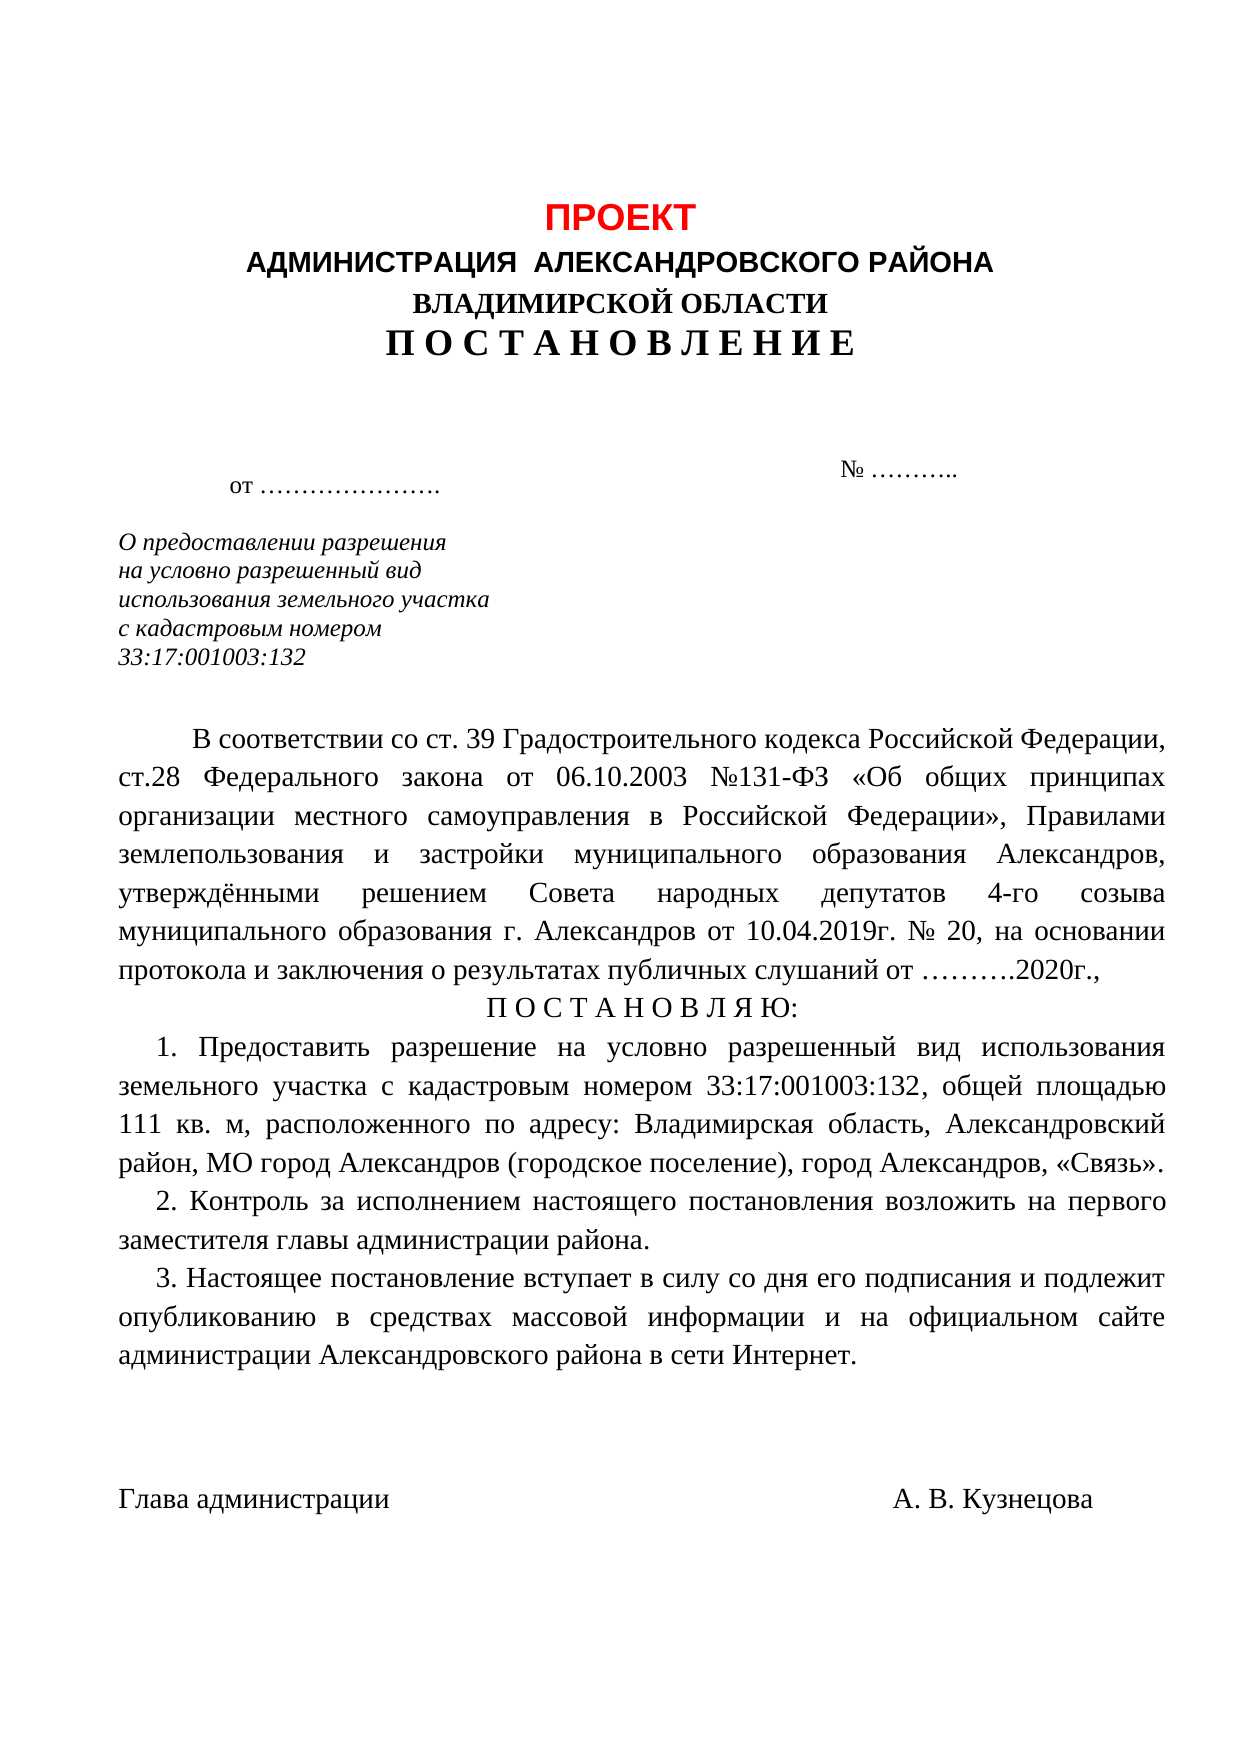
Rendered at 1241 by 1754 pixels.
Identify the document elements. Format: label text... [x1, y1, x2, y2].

text 1. Предоставить разрешение на условно разрешенный вид использования земельного участка с кадастровым номером 33:17:001003:132, общей площадью 111 кв. м, расположенного по адресу: Владимирская область, Александровский район, МО город Александров (городское поселение), город Александров, «Связь». [118, 1029, 1167, 1178]
text использования земельного участка [118, 584, 1167, 613]
text с кадастровым номером [118, 613, 1167, 642]
table_cell от …………………. [118, 443, 607, 527]
text Глава администрации А. В. Кузнецова [118, 1482, 1167, 1515]
table_cell № ……….. [607, 443, 1107, 527]
text О предоставлении разрешения [118, 527, 1167, 555]
text 3. Настоящее постановление вступает в силу со дня его подписания и подлежит опубликованию в средствах массовой информации и на официальном сайте администрации Александровского района в сети Интернет. [118, 1260, 1167, 1371]
text 33:17:001003:132 [118, 642, 1167, 670]
text П О С Т А Н О В Л Я Ю: [118, 991, 1167, 1024]
text В соответствии со ст. 39 Градостроительного кодекса Российской Федерации, ст.28 Федерального закона от 06.10.2003 №131-ФЗ «Об общих принципах организации местного самоуправления в Российской Федерации», Правилами землепользования и застройки муниципального образования Александров, утверждёнными решением Совета народных депутатов 4-го созыва муниципального образования г. Александров от 10.04.2019г. № 20, на основании протокола и заключения о результатах публичных слушаний от ……….2020г., [118, 721, 1167, 986]
text на условно разрешенный вид [118, 555, 1167, 584]
text 2. Контроль за исполнением настоящего постановления возложить на первого заместителя главы администрации района. [118, 1183, 1167, 1255]
table_header ПРОЕКТ АДМИНИСТРАЦИЯ АЛЕКСАНДРОВСКОГО РАЙОНА ВЛАДИМИРСКОЙ ОБЛАСТИ П О С Т А Н О В Л Е Н И Е [118, 118, 1107, 443]
